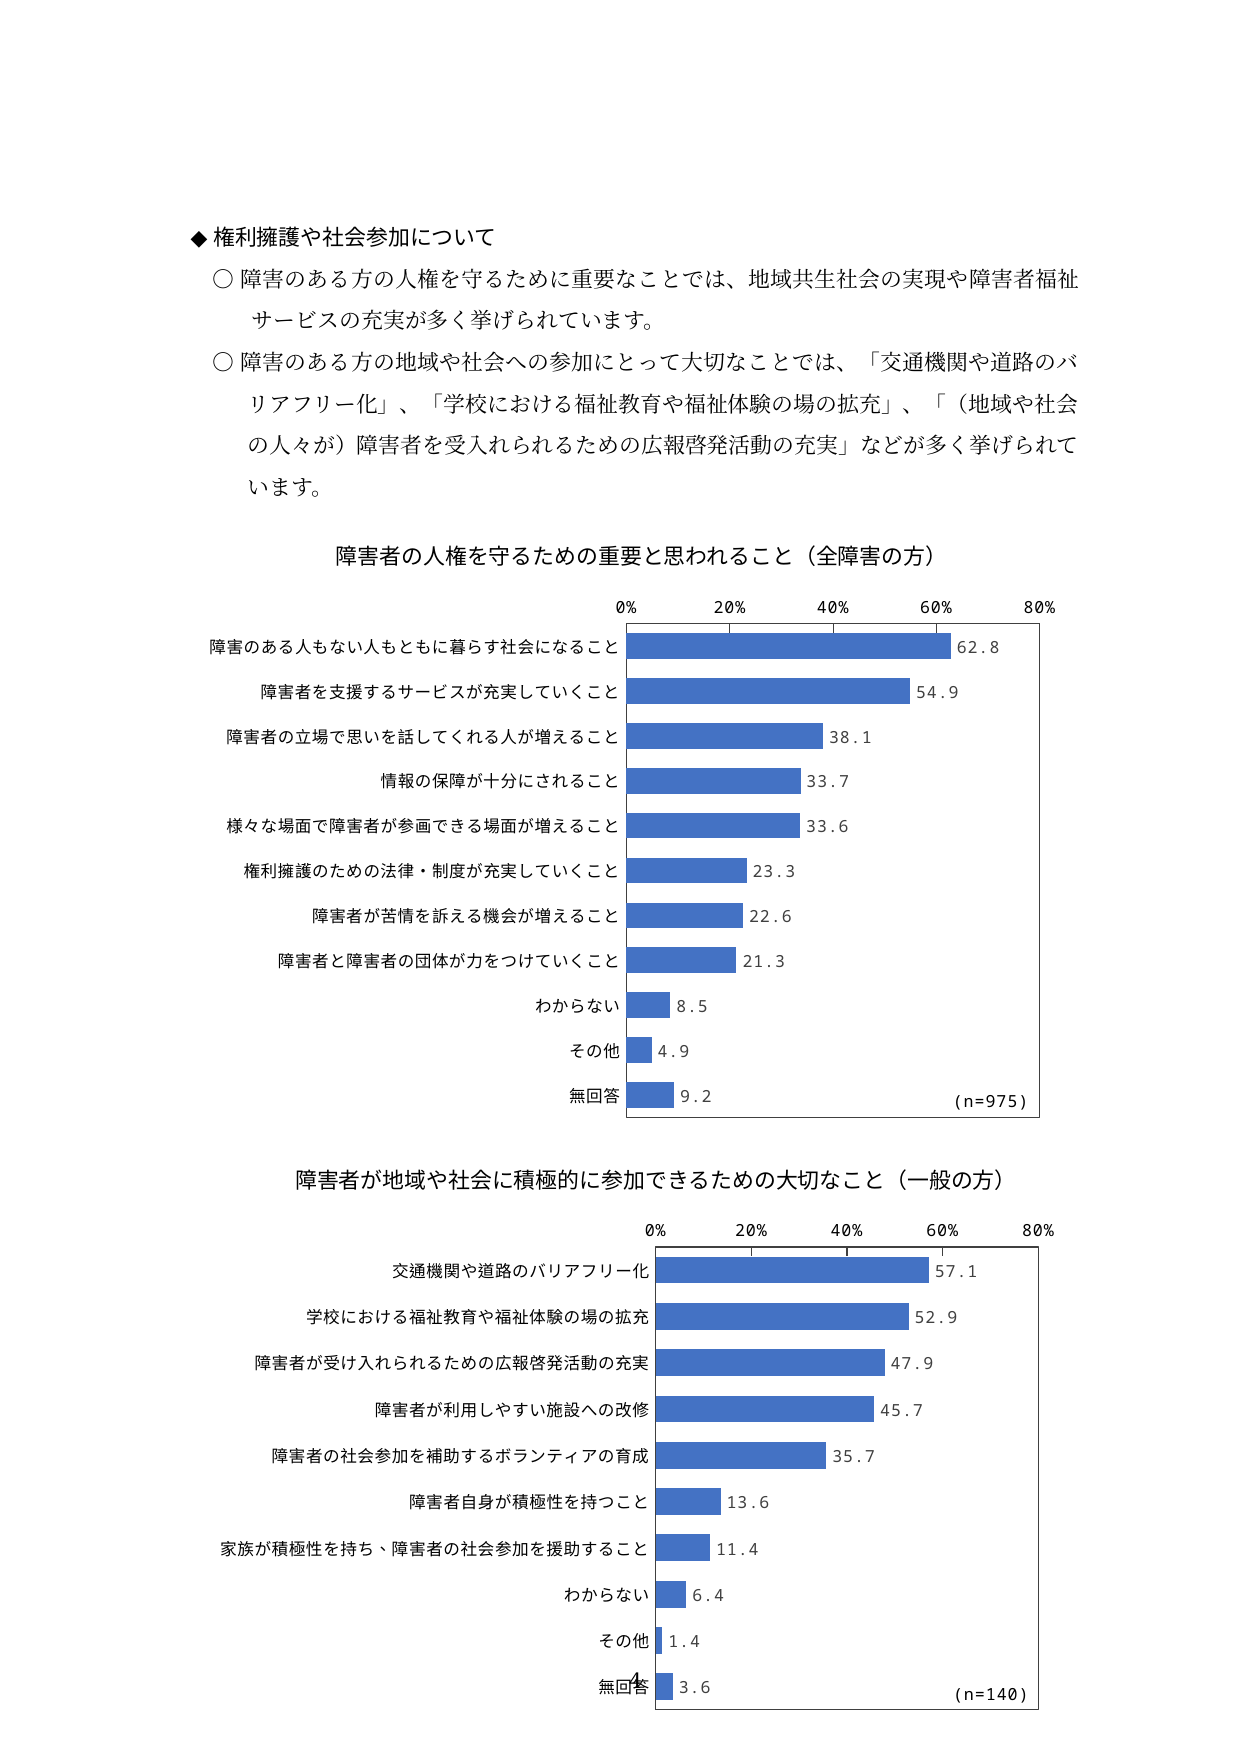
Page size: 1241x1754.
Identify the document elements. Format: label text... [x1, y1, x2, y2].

text ○ 障害のある方の人権を守るために重要なことでは、地域共生社会の実現や障害者福祉サービスの充実が多く挙げられています。 [190, 254, 1079, 337]
text ○ 障害のある方の地域や社会への参加にとって大切なことでは、「交通機関や道路のバリアフリー化」、「学校における福祉教育や福祉体験の場の拡充」、「（地域や社会の人々が）障害者を受入れられるための広報啓発活動の充実」などが多く挙げられています。 [190, 337, 1079, 504]
text ◆ 権利擁護や社会参加について [190, 212, 1079, 254]
